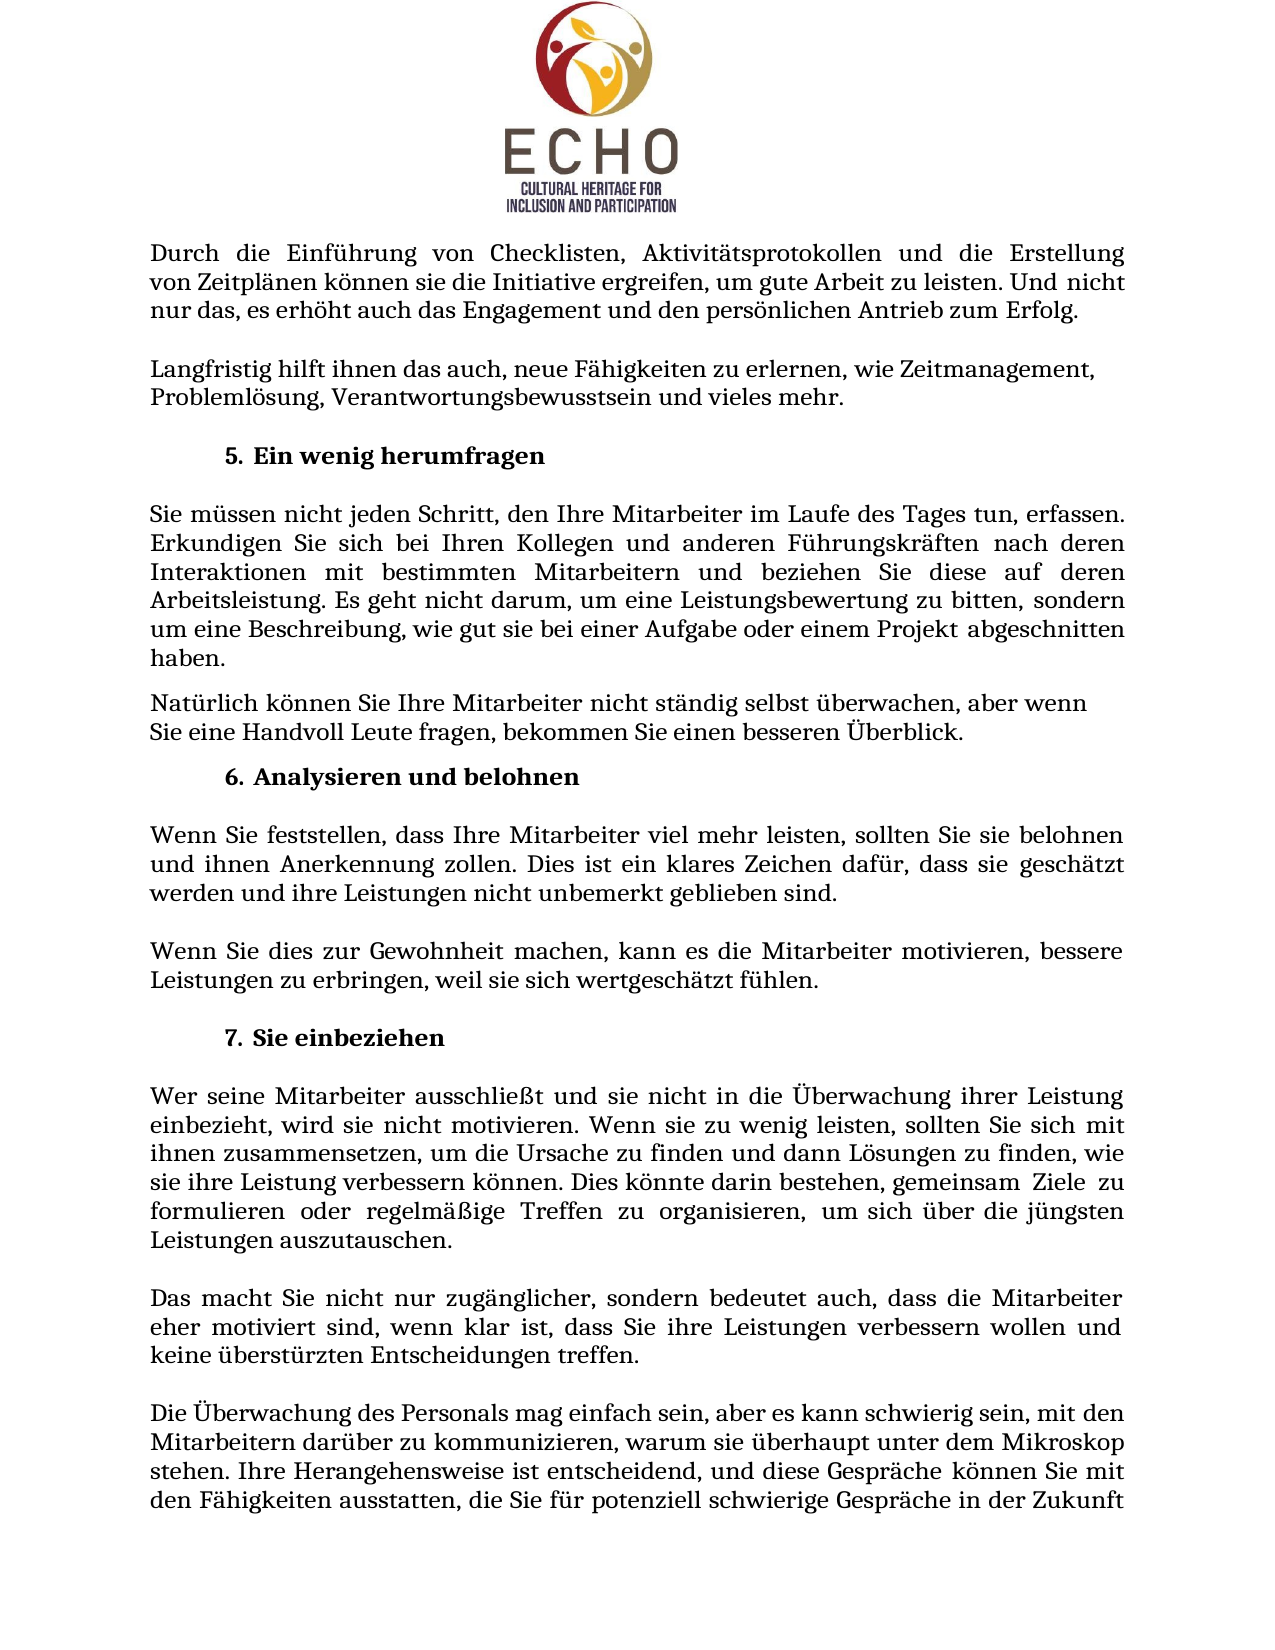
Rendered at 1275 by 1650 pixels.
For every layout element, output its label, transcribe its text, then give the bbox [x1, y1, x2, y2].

text Natürlich können Sie Ihre Mitarbeiter nicht ständig selbst überwachen, aber wenn Sie eine Handvoll Leute fragen, bekommen Sie einen besseren Überblick. [150, 689, 1125, 747]
list Analysieren und belohnen [225, 763, 1125, 792]
text Langfristig hilft ihnen das auch, neue Fähigkeiten zu erlernen, wie Zeitmanagement, Problemlösung, Verantwortungsbewusstsein und vieles mehr. [150, 354, 1124, 412]
text Sie müssen nicht jeden Schritt, den Ihre Mitarbeiter im Laufe des Tages tun, erfassen. Erkundigen Sie sich bei Ihren Kollegen und anderen Führungskräften nach deren Interaktionen mit bestimmten Mitarbeitern und beziehen Sie diese auf deren Arbeitsleistung. Es geht nicht darum, um eine Leistungsbewertung zu bitten, sondern um eine Beschreibung, wie gut sie bei einer Aufgabe oder einem Projekt abgeschnitten haben. [150, 500, 1125, 673]
text Durch die Einführung von Checklisten, Aktivitätsprotokollen und die Erstellung von Zeitplänen können sie die Initiative ergreifen, um gute Arbeit zu leisten. Und nicht nur das, es erhöht auch das Engagement und den persönlichen Antrieb zum Erfolg. [150, 239, 1125, 325]
text Das macht Sie nicht nur zugänglicher, sondern bedeutet auch, dass die Mitarbeiter eher motiviert sind, wenn klar ist, dass Sie ihre Leistungen verbessern wollen und keine überstürzten Entscheidungen treffen. [150, 1284, 1124, 1370]
text Wenn Sie dies zur Gewohnheit machen, kann es die Mitarbeiter motivieren, bessere Leistungen zu erbringen, weil sie sich wertgeschätzt fühlen. [150, 937, 1123, 994]
text Wer seine Mitarbeiter ausschließt und sie nicht in die Überwachung ihrer Leistung einbezieht, wird sie nicht motivieren. Wenn sie zu wenig leisten, sollten Sie sich mit ihnen zusammensetzen, um die Ursache zu finden und dann Lösungen zu finden, wie sie ihre Leistung verbessern können. Dies könnte darin bestehen, gemeinsam Ziele zu formulieren oder regelmäßige Treffen zu organisieren, um sich über die jüngsten Leistungen auszutauschen. [150, 1082, 1125, 1254]
picture [505, 0, 679, 213]
subtitle Sie einbeziehen [225, 1024, 1154, 1052]
text Wenn Sie feststellen, dass Ihre Mitarbeiter viel mehr leisten, sollten Sie sie belohnen und ihnen Anerkennung zollen. Dies ist ein klares Zeichen dafür, dass sie geschätzt werden und ihre Leistungen nicht unbemerkt geblieben sind. [150, 821, 1124, 908]
subtitle Ein wenig herumfragen [225, 442, 1154, 470]
